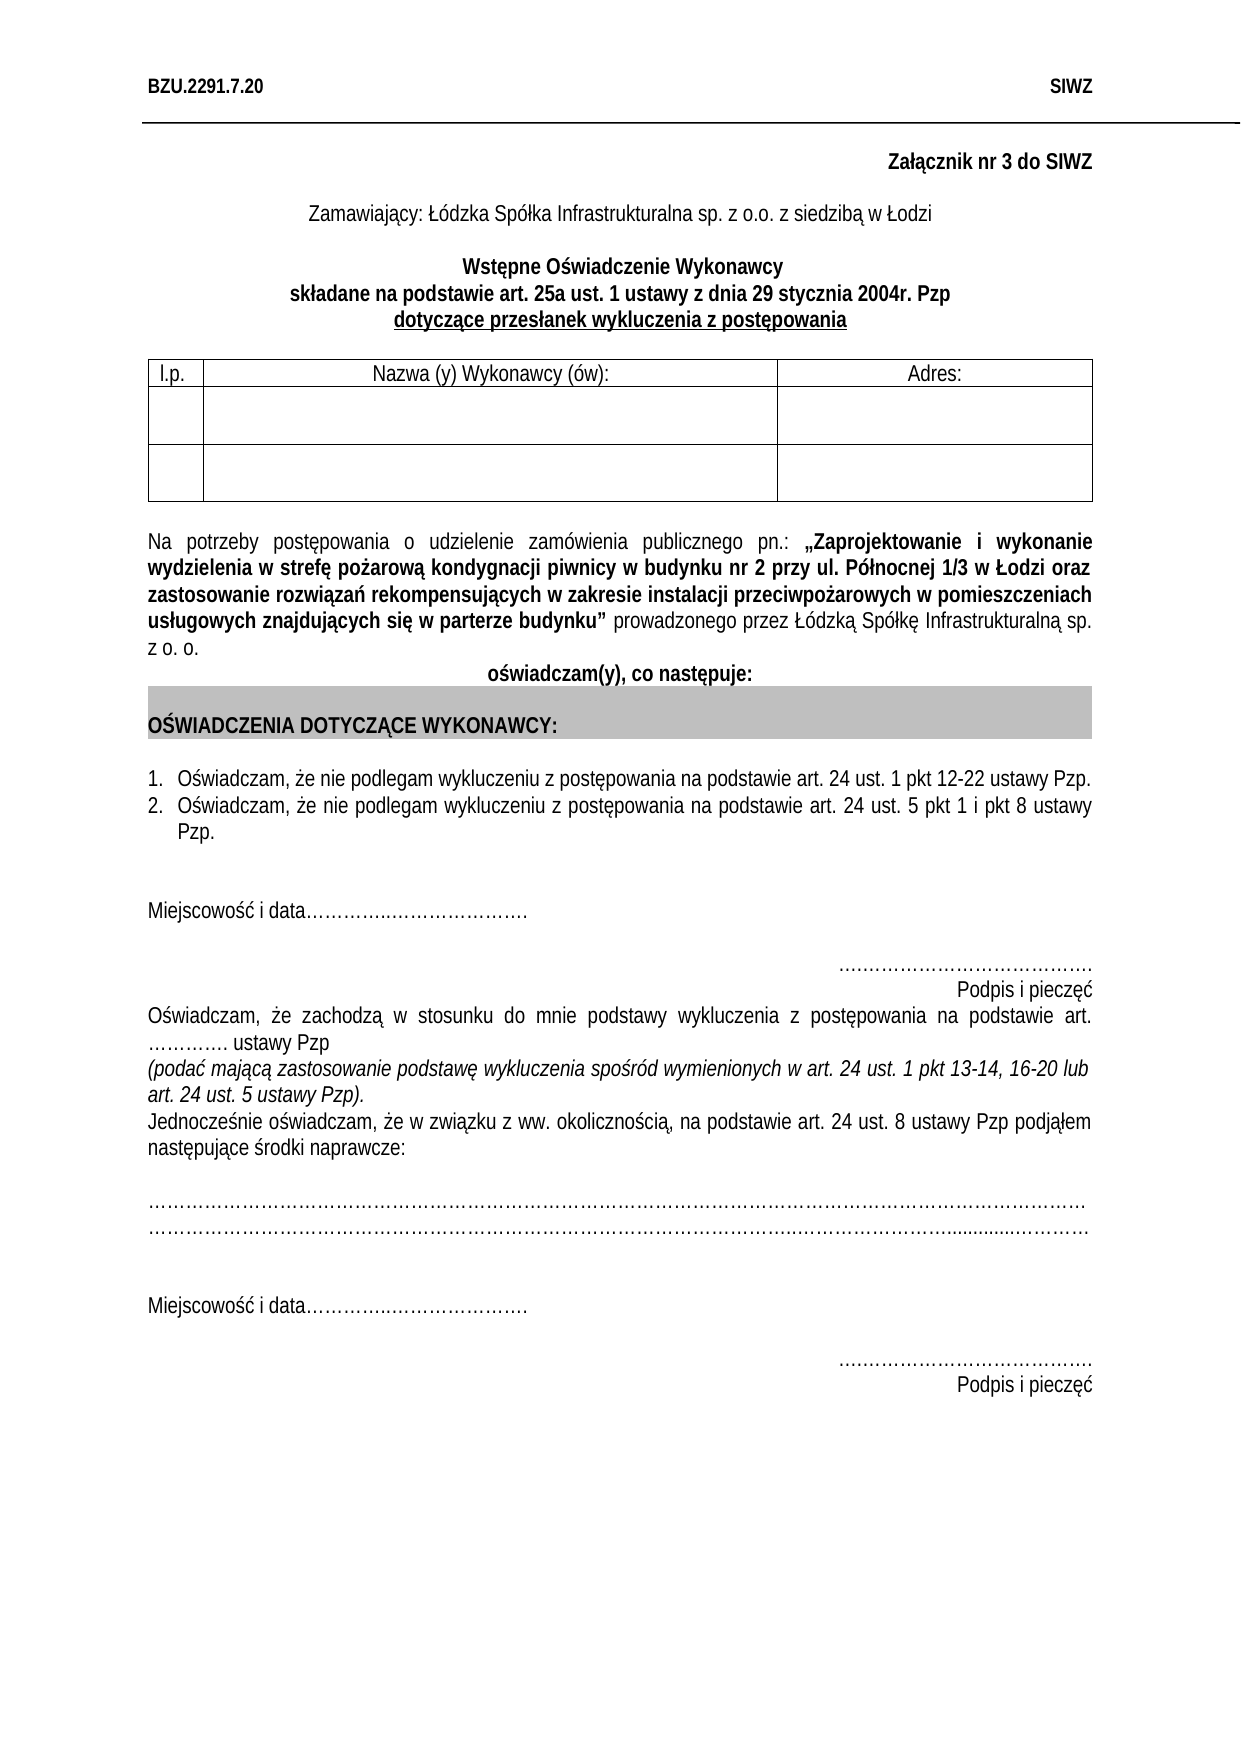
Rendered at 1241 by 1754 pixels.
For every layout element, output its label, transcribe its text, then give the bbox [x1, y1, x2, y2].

text Miejscowość i data…………..…………………. [148, 897, 1092, 923]
table_cell [149, 387, 203, 444]
text Załącznik nr 3 do SIWZ [148, 148, 1092, 174]
text …………………………………………………………………………………………………………………………………… [148, 1187, 1092, 1213]
table_cell [778, 445, 1092, 501]
text Podpis i pieczęć [148, 976, 1092, 1002]
text OŚWIADCZENIA DOTYCZĄCE WYKONAWCY: [148, 712, 1092, 739]
list Oświadczam, że nie podlegam wykluczeniu z postępowania na podstawie art. 24 ust. 1 pkt 12-22 ustawy Pzp. [148, 765, 1092, 792]
text Zamawiający: Łódzka Spółka Infrastrukturalna sp. z o.o. z siedzibą w Łodzi [148, 200, 1092, 227]
table_cell [778, 387, 1092, 444]
text …………………………………………………………………………………………..…………………….............………… [148, 1213, 1092, 1239]
table_header l.p. [149, 360, 203, 386]
text Na potrzeby postępowania o udzielenie zamówienia publicznego pn.: „Zaprojektowanie i wykonanie wydzielenia w strefę pożarową kondygnacji piwnicy w budynku nr 2 przy ul. Północnej 1/3 w Łodzi oraz zastosowanie rozwiązań rekompensujących w zakresie instalacji przeciwpożarowych w pomieszczeniach usługowych znajdujących się w parterze budynku” prowadzonego przez Łódzką Spółkę Infrastrukturalną sp. z o. o. [148, 528, 1092, 660]
text składane na podstawie art. 25a ust. 1 ustawy z dnia 29 stycznia 2004r. Pzp [148, 279, 1092, 306]
table_cell [149, 445, 203, 501]
table_header Adres: [778, 360, 1092, 386]
text dotyczące przesłanek wykluczenia z postępowania [148, 306, 1092, 332]
text oświadczam(y), co następuje: [148, 660, 1092, 686]
table_cell [204, 445, 777, 501]
text Oświadczam, że zachodzą w stosunku do mnie podstawy wykluczenia z postępowania na podstawie art. …………. ustawy Pzp [148, 1002, 1092, 1055]
table_cell [204, 387, 777, 444]
text Miejscowość i data…………..…………………. [148, 1292, 1092, 1319]
text Wstępne Oświadczenie Wykonawcy [148, 253, 1092, 279]
text ….………………………………. [148, 1345, 1092, 1371]
table_header Nazwa (y) Wykonawcy (ów): [204, 360, 777, 386]
list Oświadczam, że nie podlegam wykluczeniu z postępowania na podstawie art. 24 ust. 5 pkt 1 i pkt 8 ustawy Pzp. [148, 792, 1092, 844]
text Jednocześnie oświadczam, że w związku z ww. okolicznością, na podstawie art. 24 ust. 8 ustawy Pzp podjąłem następujące środki naprawcze: [148, 1108, 1092, 1161]
text Podpis i pieczęć [148, 1371, 1092, 1398]
text ….………………………………. [148, 950, 1092, 976]
text (podać mającą zastosowanie podstawę wykluczenia spośród wymienionych w art. 24 ust. 1 pkt 13-14, 16-20 lub art. 24 ust. 5 ustawy Pzp). [148, 1055, 1092, 1108]
